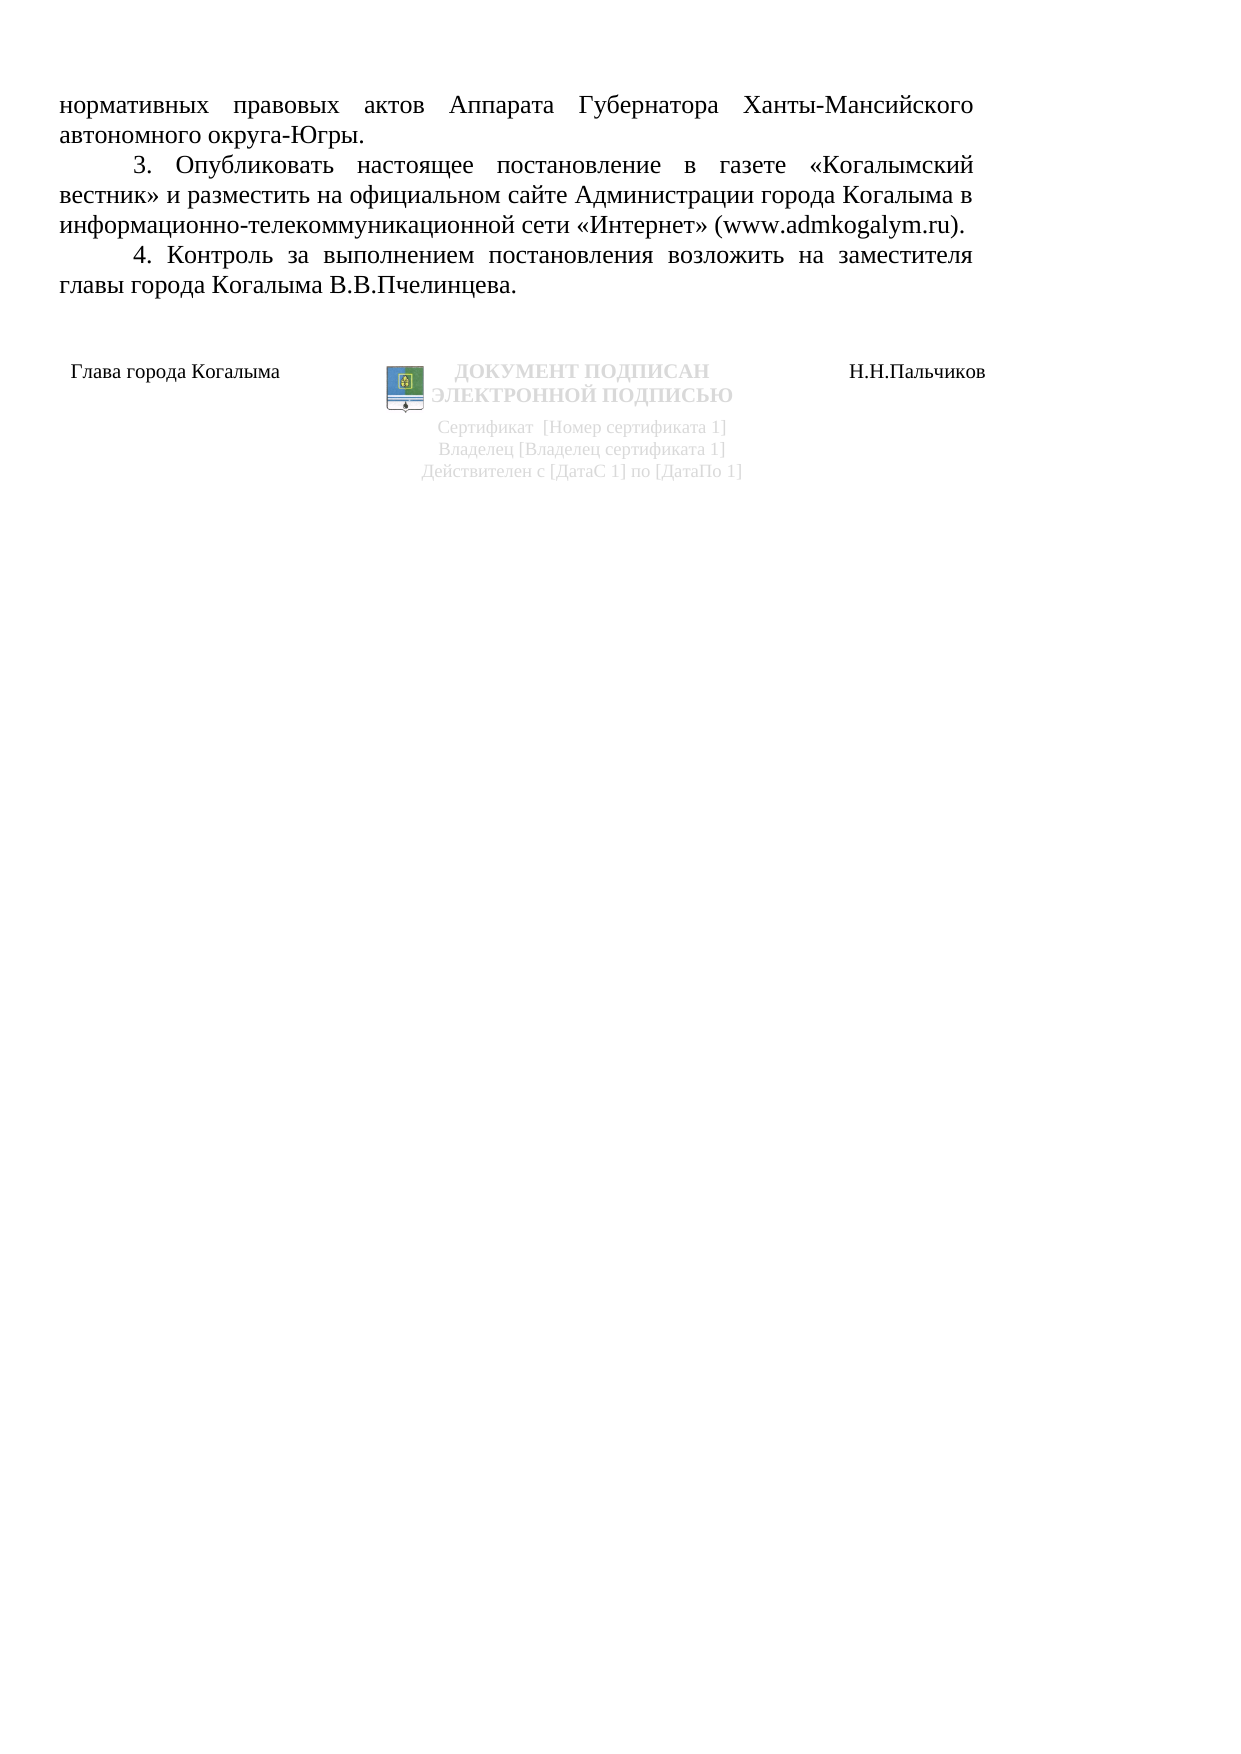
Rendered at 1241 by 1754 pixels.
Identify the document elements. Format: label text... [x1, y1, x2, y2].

text 4. Контроль за выполнением постановления возложить на заместителя главы города Когалыма В.В.Пчелинцева. [59, 239, 974, 299]
table_header [59, 359, 372, 512]
text 3. Опубликовать настоящее постановление в газете «Когалымский вестник» и разместить на официальном сайте Администрации города Когалыма в информационно-телекоммуникационной сети «Интернет» (www.admkogalym.ru). [59, 149, 974, 239]
table_header [372, 359, 794, 512]
table_header [794, 359, 997, 512]
picture [386, 366, 424, 413]
